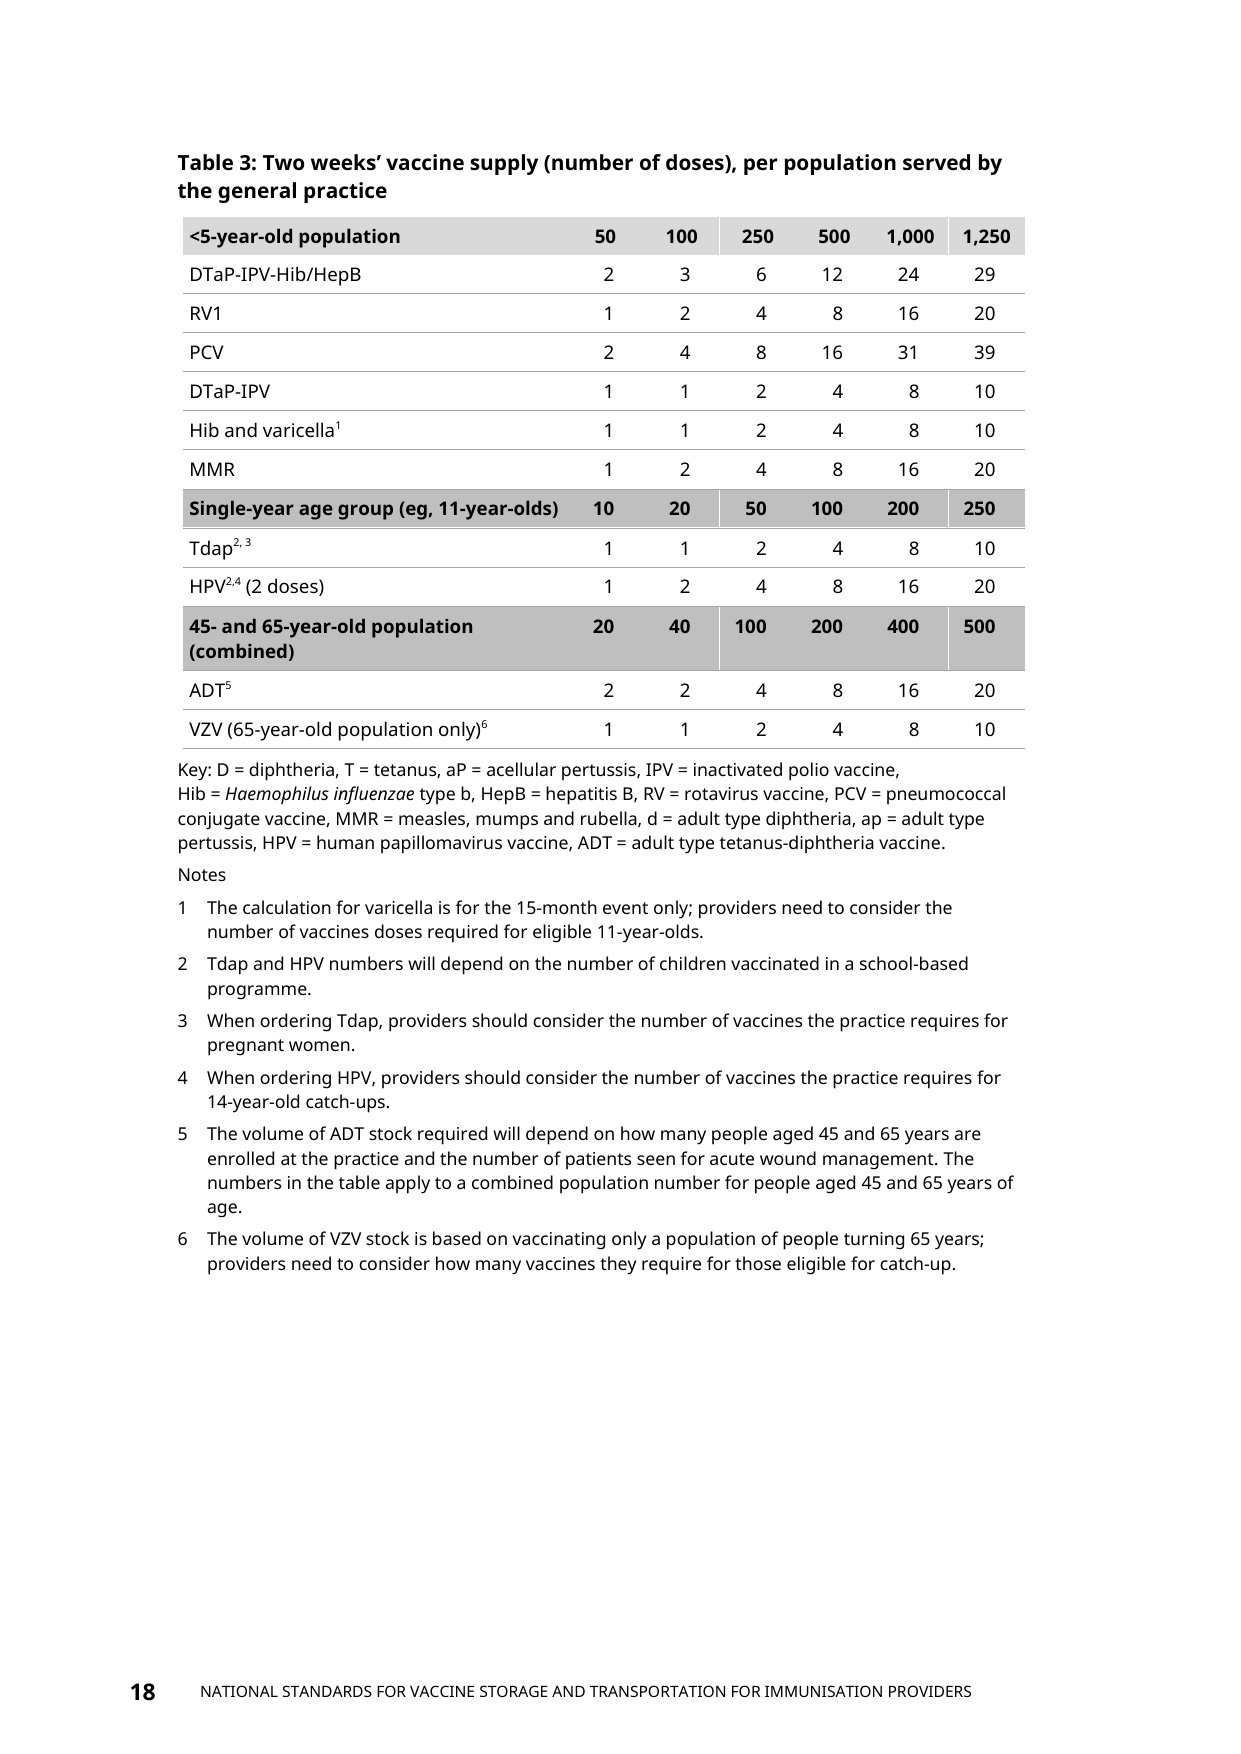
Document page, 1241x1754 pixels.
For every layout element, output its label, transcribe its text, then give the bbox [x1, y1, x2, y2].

table_cell 2 [567, 333, 643, 371]
table_cell 4 [796, 529, 872, 567]
text 2 Tdap and HPV numbers will depend on the number of children vaccinated in a school-based programme. [177, 952, 1019, 1000]
table_cell 2 [567, 255, 643, 293]
table_cell RV1 [183, 294, 567, 332]
table_cell 16 [872, 450, 948, 488]
table_cell 16 [872, 294, 948, 332]
table_cell 1 [643, 411, 719, 449]
table_cell 20 [567, 607, 643, 670]
table_cell 4 [796, 372, 872, 410]
table_cell 39 [949, 333, 1025, 371]
table_cell 8 [872, 411, 948, 449]
table_cell 200 [796, 607, 872, 670]
table_cell 2 [643, 671, 719, 709]
table_cell 2 [720, 710, 796, 748]
table_cell 1 [643, 710, 719, 748]
table_cell 12 [796, 255, 872, 293]
table_cell 8 [720, 333, 796, 371]
table_cell VZV (65-year-old population only)6 [183, 710, 567, 748]
table_cell Hib and varicella1 [183, 411, 567, 449]
table_cell Tdap2, 3 [183, 529, 567, 567]
table_header 1,000 [872, 217, 948, 255]
table_cell 10 [949, 529, 1025, 567]
text Key: D = diphtheria, T = tetanus, aP = acellular pertussis, IPV = inactivated polio vaccine, Hib = Haemophilus influenzae type b, HepB = hepatitis B, RV = rotavirus vaccine, PCV = pneumococcal conjugate vaccine, MMR = measles, mumps and rubella, d = adult type diphtheria, ap = adult type pertussis, HPV = human papillomavirus vaccine, ADT = adult type tetanus-diphtheria vaccine. [177, 758, 1019, 854]
table_cell 1 [643, 372, 719, 410]
table_cell 400 [872, 607, 948, 670]
table_cell 20 [949, 294, 1025, 332]
table_cell 2 [720, 372, 796, 410]
table_cell 200 [872, 490, 948, 527]
table_cell 10 [949, 372, 1025, 410]
table_cell 4 [643, 333, 719, 371]
table_cell 16 [872, 671, 948, 709]
table_cell 1 [567, 710, 643, 748]
table_header 500 [796, 217, 872, 255]
text 1 The calculation for varicella is for the 15-month event only; providers need to consider the number of vaccines doses required for eligible 11-year-olds. [177, 895, 1019, 943]
table_cell MMR [183, 450, 567, 488]
table_cell 10 [949, 710, 1025, 748]
table_cell 20 [949, 568, 1025, 606]
table_cell 20 [949, 671, 1025, 709]
table_cell 2 [643, 294, 719, 332]
table_cell 2 [567, 671, 643, 709]
table_cell DTaP-IPV-Hib/HepB [183, 255, 567, 293]
table_cell 1 [567, 568, 643, 606]
text 6 The volume of VZV stock is based on vaccinating only a population of people turning 65 years; providers need to consider how many vaccines they require for those eligible for catch-up. [177, 1227, 1019, 1275]
table_cell 8 [872, 710, 948, 748]
table_cell PCV [183, 333, 567, 371]
table_cell 24 [872, 255, 948, 293]
table_cell 10 [949, 411, 1025, 449]
table_cell 500 [949, 607, 1025, 670]
table_cell 16 [796, 333, 872, 371]
table_cell 31 [872, 333, 948, 371]
table_header 250 [720, 217, 796, 255]
table_cell 8 [796, 568, 872, 606]
table_cell 100 [796, 490, 872, 527]
table_cell HPV2,4 (2 doses) [183, 568, 567, 606]
text 4 When ordering HPV, providers should consider the number of vaccines the practice requires for 14-year-old catch-ups. [177, 1065, 1019, 1113]
table_cell 1 [567, 372, 643, 410]
table_cell 4 [720, 294, 796, 332]
text Notes [177, 863, 1019, 887]
table_header 1,250 [949, 217, 1025, 255]
table_cell 8 [796, 450, 872, 488]
table_cell 8 [872, 529, 948, 567]
table_header 50 [567, 217, 643, 255]
table_cell 45- and 65-year-old population (combined) [183, 607, 567, 670]
table_cell 4 [720, 568, 796, 606]
table_cell 8 [872, 372, 948, 410]
table_cell 29 [949, 255, 1025, 293]
table_cell 4 [796, 710, 872, 748]
table_cell 8 [796, 671, 872, 709]
table_cell 4 [720, 450, 796, 488]
table_cell 1 [567, 529, 643, 567]
table_cell 1 [643, 529, 719, 567]
table_cell 6 [720, 255, 796, 293]
table_header <5-year-old population [183, 217, 567, 255]
text Table 3: Two weeks’ vaccine supply (number of doses), per population served by the general practice [177, 148, 1019, 204]
table_cell 2 [643, 568, 719, 606]
text 5 The volume of ADT stock required will depend on how many people aged 45 and 65 years are enrolled at the practice and the number of patients seen for acute wound management. The numbers in the table apply to a combined population number for people aged 45 and 65 years of age. [177, 1122, 1019, 1218]
table_cell 2 [720, 529, 796, 567]
table_cell 8 [796, 294, 872, 332]
table_cell 20 [949, 450, 1025, 488]
table_cell 4 [796, 411, 872, 449]
table_cell 2 [643, 450, 719, 488]
table_cell 100 [720, 607, 796, 670]
table_cell DTaP-IPV [183, 372, 567, 410]
table_cell 10 [567, 490, 643, 527]
table_cell 20 [643, 490, 719, 527]
table_cell 3 [643, 255, 719, 293]
table_cell 40 [643, 607, 719, 670]
table_cell 16 [872, 568, 948, 606]
table_cell Single-year age group (eg, 11-year-olds) [183, 490, 567, 527]
table_cell 2 [720, 411, 796, 449]
table_cell 250 [949, 490, 1025, 527]
table_cell ADT5 [183, 671, 567, 709]
text 3 When ordering Tdap, providers should consider the number of vaccines the practice requires for pregnant women. [177, 1008, 1019, 1057]
table_cell 4 [720, 671, 796, 709]
table_cell 1 [567, 294, 643, 332]
table_header 100 [643, 217, 719, 255]
table_cell 50 [720, 490, 796, 527]
table_cell 1 [567, 411, 643, 449]
table_cell 1 [567, 450, 643, 488]
